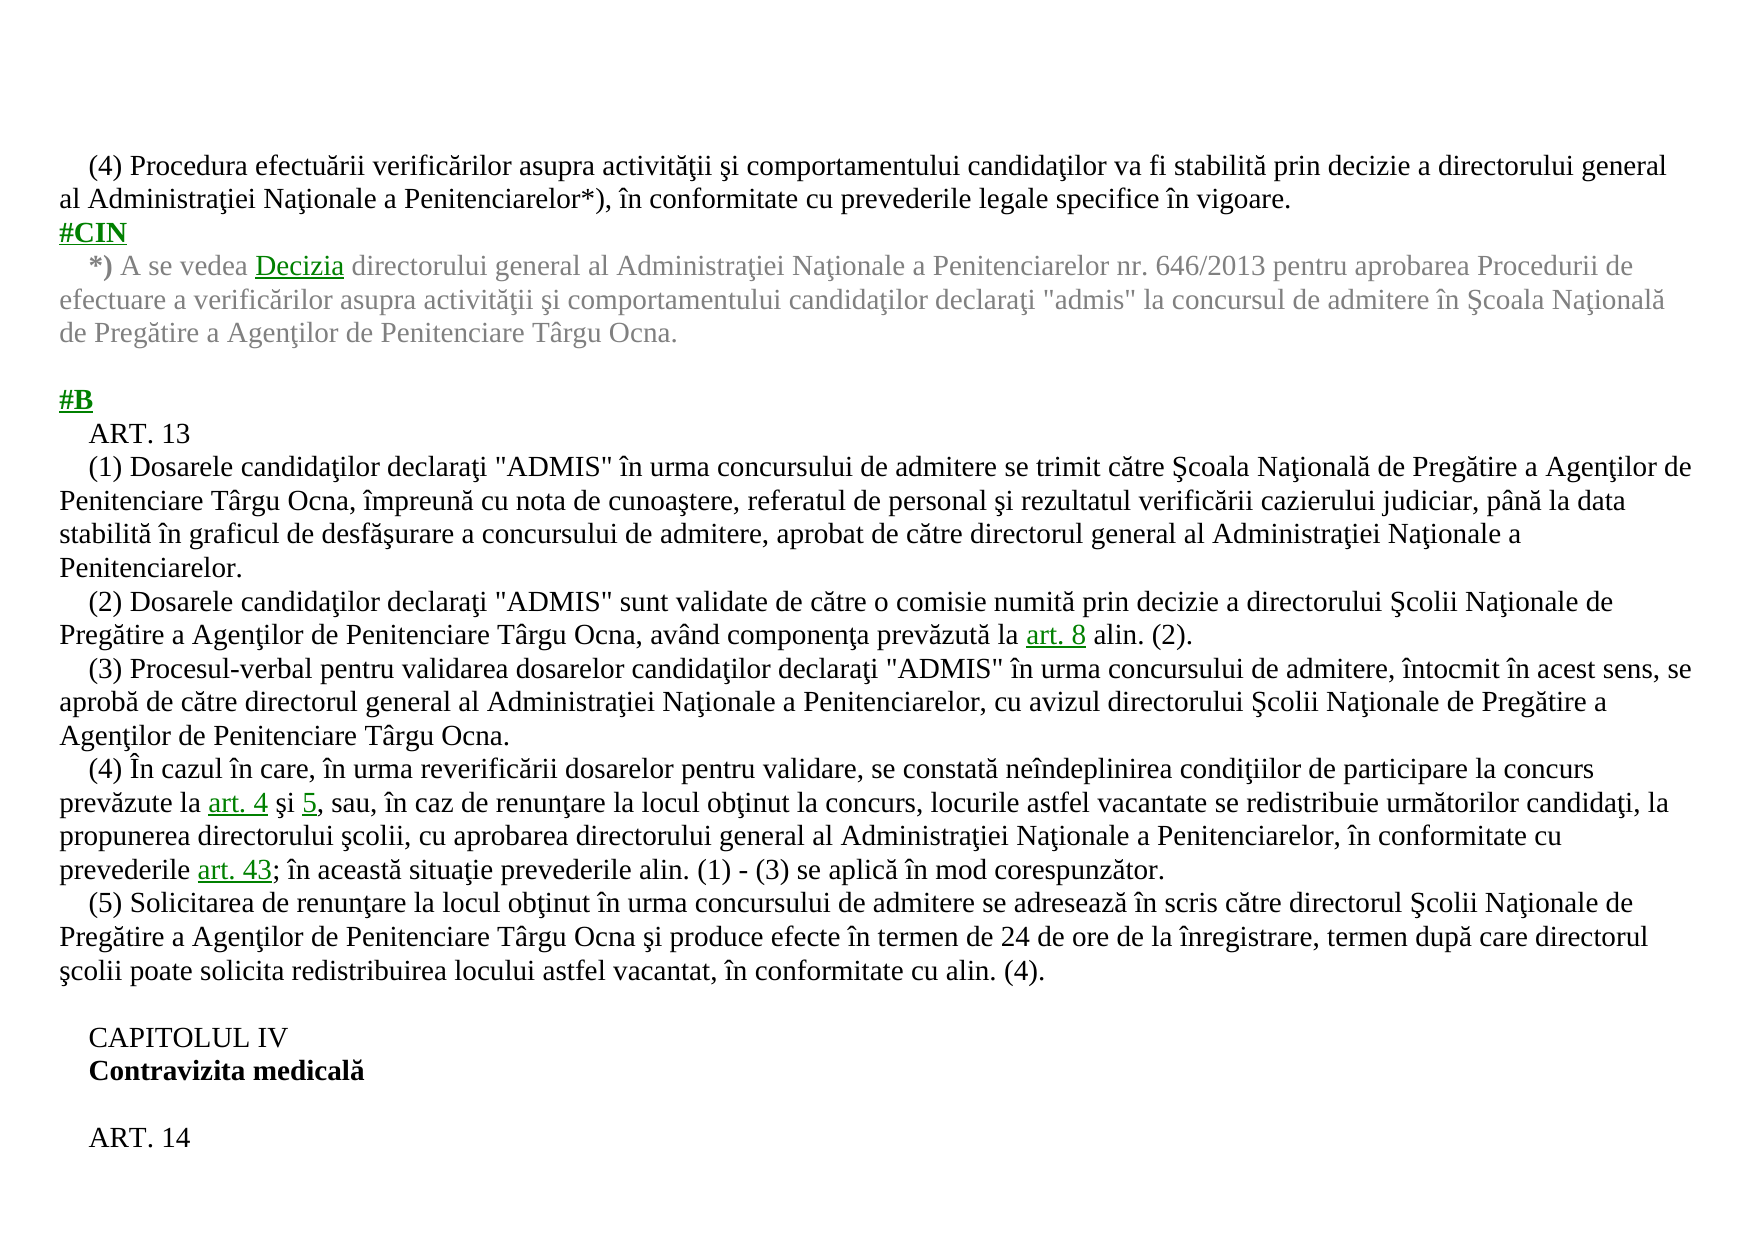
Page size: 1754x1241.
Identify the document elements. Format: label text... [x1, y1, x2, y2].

text (1) Dosarele candidaţilor declaraţi "ADMIS" în urma concursului de admitere se trimit către Şcoala Naţională de Pregătire a Agenţilor de Penitenciare Târgu Ocna, împreună cu nota de cunoaştere, referatul de personal şi rezultatul verificării cazierului judiciar, până la data stabilită în graficul de desfăşurare a concursului de admitere, aprobat de către directorul general al Administraţiei Naţionale a Penitenciarelor. [59, 449, 1695, 584]
text ART. 14 [59, 1120, 1695, 1154]
text (4) În cazul în care, în urma reverificării dosarelor pentru validare, se constată neîndeplinirea condiţiilor de participare la concurs prevăzute la art. 4 şi 5, sau, în caz de renunţare la locul obţinut la concurs, locurile astfel vacantate se redistribuie următorilor candidaţi, la propunerea directorului şcolii, cu aprobarea directorului general al Administraţiei Naţionale a Penitenciarelor, în conformitate cu prevederile art. 43; în această situaţie prevederile alin. (1) - (3) se aplică în mod corespunzător. [59, 751, 1695, 886]
text (3) Procesul-verbal pentru validarea dosarelor candidaţilor declaraţi "ADMIS" în urma concursului de admitere, întocmit în acest sens, se aprobă de către directorul general al Administraţiei Naţionale a Penitenciarelor, cu avizul directorului Şcolii Naţionale de Pregătire a Agenţilor de Penitenciare Târgu Ocna. [59, 651, 1695, 751]
text *) A se vedea Decizia directorului general al Administraţiei Naţionale a Penitenciarelor nr. 646/2013 pentru aprobarea Procedurii de efectuare a verificărilor asupra activităţii şi comportamentului candidaţilor declaraţi "admis" la concursul de admitere în Şcoala Naţională de Pregătire a Agenţilor de Penitenciare Târgu Ocna. [59, 248, 1695, 349]
text ART. 13 [59, 416, 1695, 449]
text #CIN [59, 215, 1695, 248]
text (2) Dosarele candidaţilor declaraţi "ADMIS" sunt validate de către o comisie numită prin decizie a directorului Şcolii Naţionale de Pregătire a Agenţilor de Penitenciare Târgu Ocna, având componenţa prevăzută la art. 8 alin. (2). [59, 584, 1695, 651]
text (5) Solicitarea de renunţare la locul obţinut în urma concursului de admitere se adresează în scris către directorul Şcolii Naţionale de Pregătire a Agenţilor de Penitenciare Târgu Ocna şi produce efecte în termen de 24 de ore de la înregistrare, termen după care directorul şcolii poate solicita redistribuirea locului astfel vacantat, în conformitate cu alin. (4). [59, 886, 1695, 986]
text Contravizita medicală [59, 1053, 1695, 1087]
text #B [59, 382, 1695, 416]
text CAPITOLUL IV [59, 1020, 1695, 1053]
text (4) Procedura efectuării verificărilor asupra activităţii şi comportamentului candidaţilor va fi stabilită prin decizie a directorului general al Administraţiei Naţionale a Penitenciarelor*), în conformitate cu prevederile legale specifice în vigoare. [59, 148, 1695, 215]
